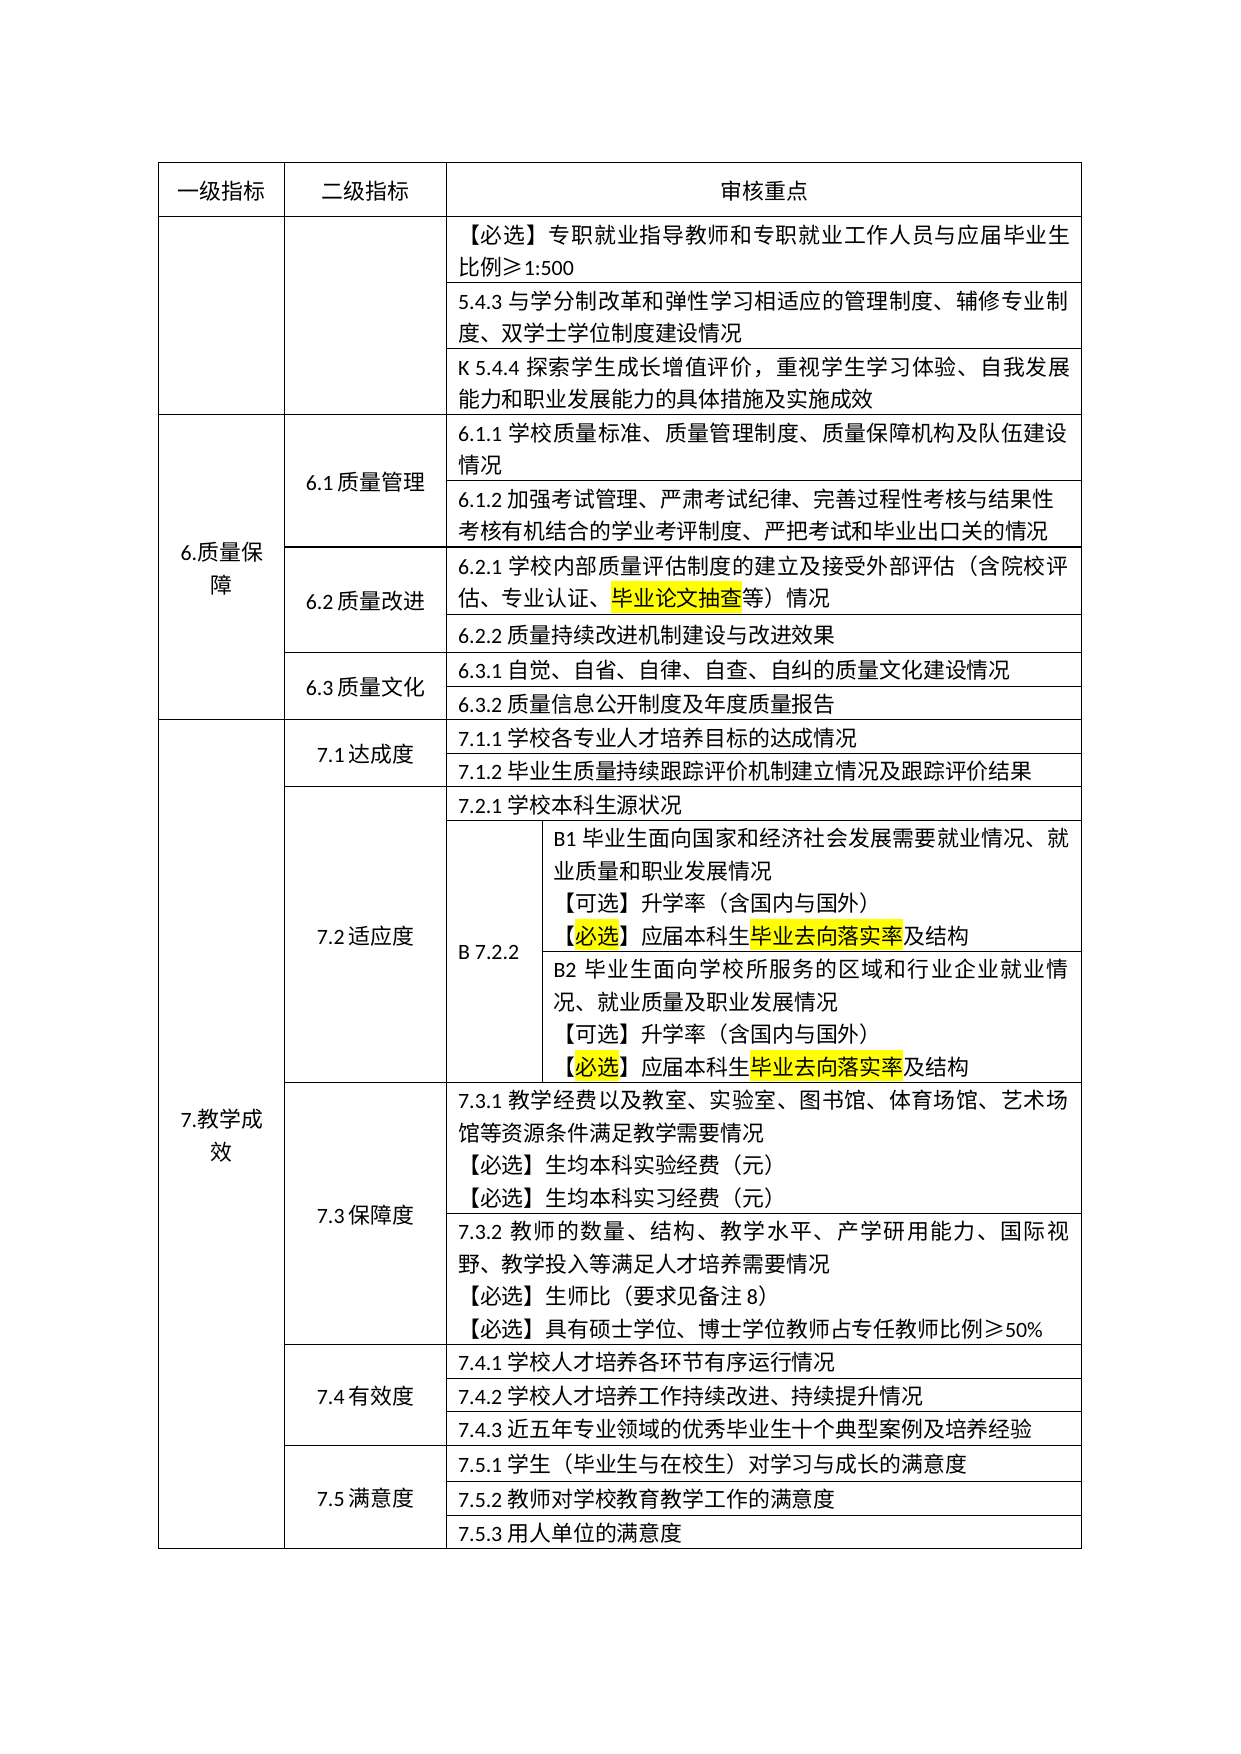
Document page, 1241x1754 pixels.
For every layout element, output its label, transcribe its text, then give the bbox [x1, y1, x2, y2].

table_cell 6.1.1 学校质量标准、质量管理制度、质量保障机构及队伍建设情况 [447, 415, 1081, 480]
table_cell 6.2质量改进 [285, 548, 446, 652]
table_cell 7.3.1 教学经费以及教室、实验室、图书馆、体育场馆、艺术场馆等资源条件满足教学需要情况 【必选】生均本科实验经费（元） 【必选】生均本科实习经费（元） [447, 1083, 1081, 1213]
table_cell 7.5.3 用人单位的满意度 [447, 1516, 1081, 1548]
table_cell 7.3保障度 [285, 1083, 446, 1344]
table_cell 7.4.3 近五年专业领域的优秀毕业生十个典型案例及培养经验 [447, 1412, 1081, 1444]
table_cell B2 毕业生面向学校所服务的区域和行业企业就业情况、就业质量及职业发展情况 【可选】升学率（含国内与国外） 【必选】应届本科生毕业去向落实率及结构 [543, 952, 1081, 1082]
table_cell 7.5满意度 [285, 1446, 446, 1548]
table_cell 6.3质量文化 [285, 653, 446, 719]
table_cell 7.1达成度 [285, 720, 446, 786]
table_cell 6.2.1 学校内部质量评估制度的建立及接受外部评估（含院校评估、专业认证、毕业论文抽查等）情况 [447, 548, 1081, 614]
table_cell 7.4.2 学校人才培养工作持续改进、持续提升情况 [447, 1379, 1081, 1411]
table_cell 7.3.2 教师的数量、结构、教学水平、产学研用能力、国际视野、教学投入等满足人才培养需要情况 【必选】生师比（要求见备注8） 【必选】具有硕士学位、博士学位教师占专任教师比例≥50% [447, 1214, 1081, 1344]
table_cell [447, 217, 1081, 282]
table_cell 7.1.2 毕业生质量持续跟踪评价机制建立情况及跟踪评价结果 [447, 754, 1081, 786]
table_cell 6.1.2 加强考试管理、严肃考试纪律、完善过程性考核与结果性考核有机结合的学业考评制度、严把考试和毕业出口关的情况 [447, 481, 1081, 546]
table_cell 6.2.2 质量持续改进机制建设与改进效果 [447, 615, 1081, 652]
table_header 审核重点 [447, 163, 1081, 216]
table_cell 7.1.1 学校各专业人才培养目标的达成情况 [447, 720, 1081, 753]
table_cell 7.4.1 学校人才培养各环节有序运行情况 [447, 1345, 1081, 1377]
table_header 二级指标 [285, 163, 446, 216]
table_cell 5.4.3 与学分制改革和弹性学习相适应的管理制度、辅修专业制度、双学士学位制度建设情况 [447, 283, 1081, 348]
table_cell B 7.2.2 [447, 821, 542, 1082]
table_cell 6.3.1 自觉、自省、自律、自查、自纠的质量文化建设情况 [447, 653, 1081, 686]
table_cell 7.教学成效 [159, 720, 284, 1548]
table_cell 6.质量保障 [159, 415, 284, 719]
table_cell 6.1质量管理 [285, 415, 446, 546]
table_cell 6.3.2 质量信息公开制度及年度质量报告 [447, 687, 1081, 719]
table_cell B1 毕业生面向国家和经济社会发展需要就业情况、就业质量和职业发展情况 【可选】升学率（含国内与国外） 【必选】应届本科生毕业去向落实率及结构 [543, 821, 1081, 951]
table_cell 7.4有效度 [285, 1345, 446, 1444]
table_cell 7.2.1 学校本科生源状况 [447, 787, 1081, 820]
table_cell 7.2适应度 [285, 787, 446, 1082]
table_cell K 5.4.4 探索学生成长增值评价，重视学生学习体验、自我发展能力和职业发展能力的具体措施及实施成效 [447, 349, 1081, 414]
table_cell 7.5.1 学生（毕业生与在校生）对学习与成长的满意度 [447, 1446, 1081, 1481]
table_cell 7.5.2 教师对学校教育教学工作的满意度 [447, 1482, 1081, 1514]
table_header 一级指标 [159, 163, 284, 216]
